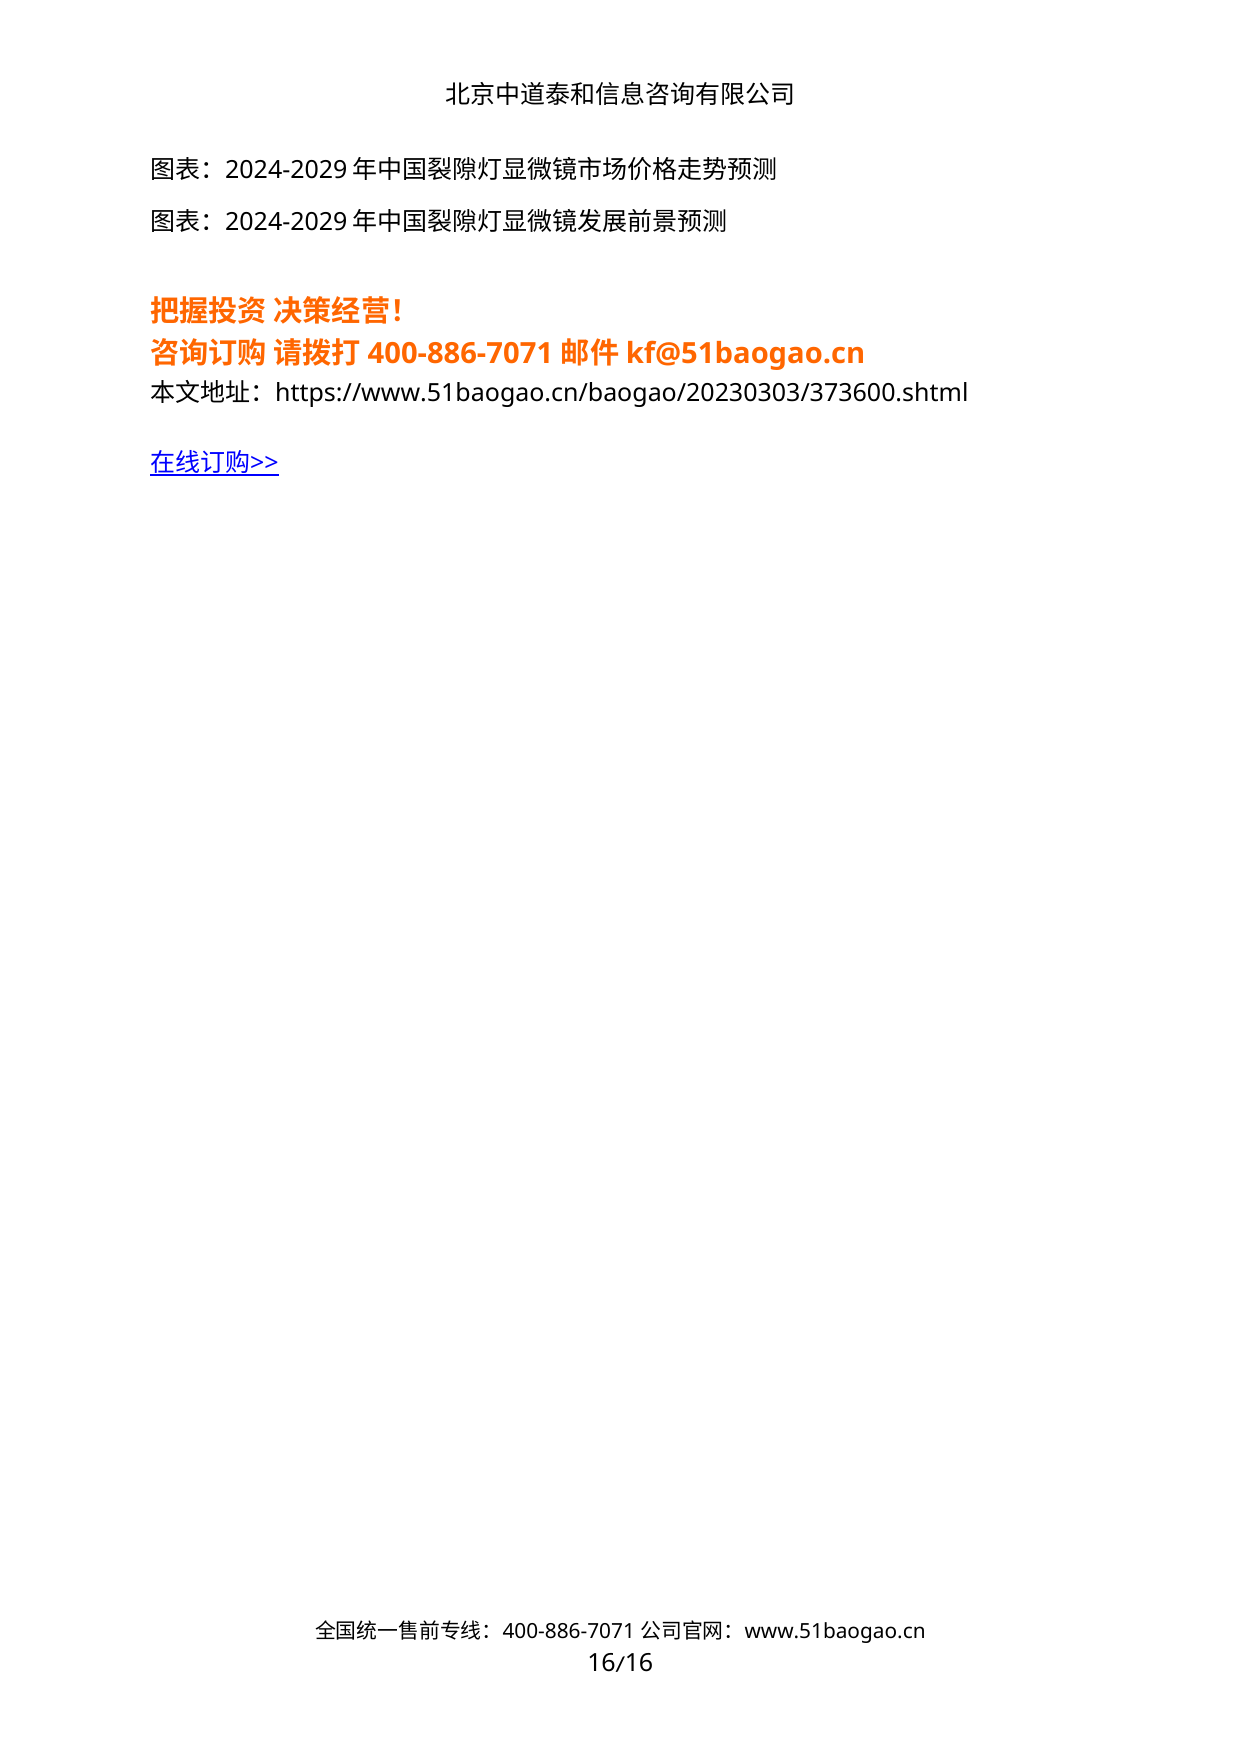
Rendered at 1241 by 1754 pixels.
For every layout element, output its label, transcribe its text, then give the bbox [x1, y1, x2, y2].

text 在线订购>> [150, 409, 1090, 479]
text 图表：2024-2029年中国裂隙灯显微镜市场价格走势预测 [150, 150, 1090, 186]
text 把握投资 决策经营！咨询订购 请拨打 400-886-7071 邮件 kf@51baogao.cn本文地址：https://www.51baogao.cn/baogao/20230303/373600.shtml [150, 254, 1090, 409]
text 图表：2024-2029年中国裂隙灯显微镜发展前景预测 [150, 202, 1090, 238]
